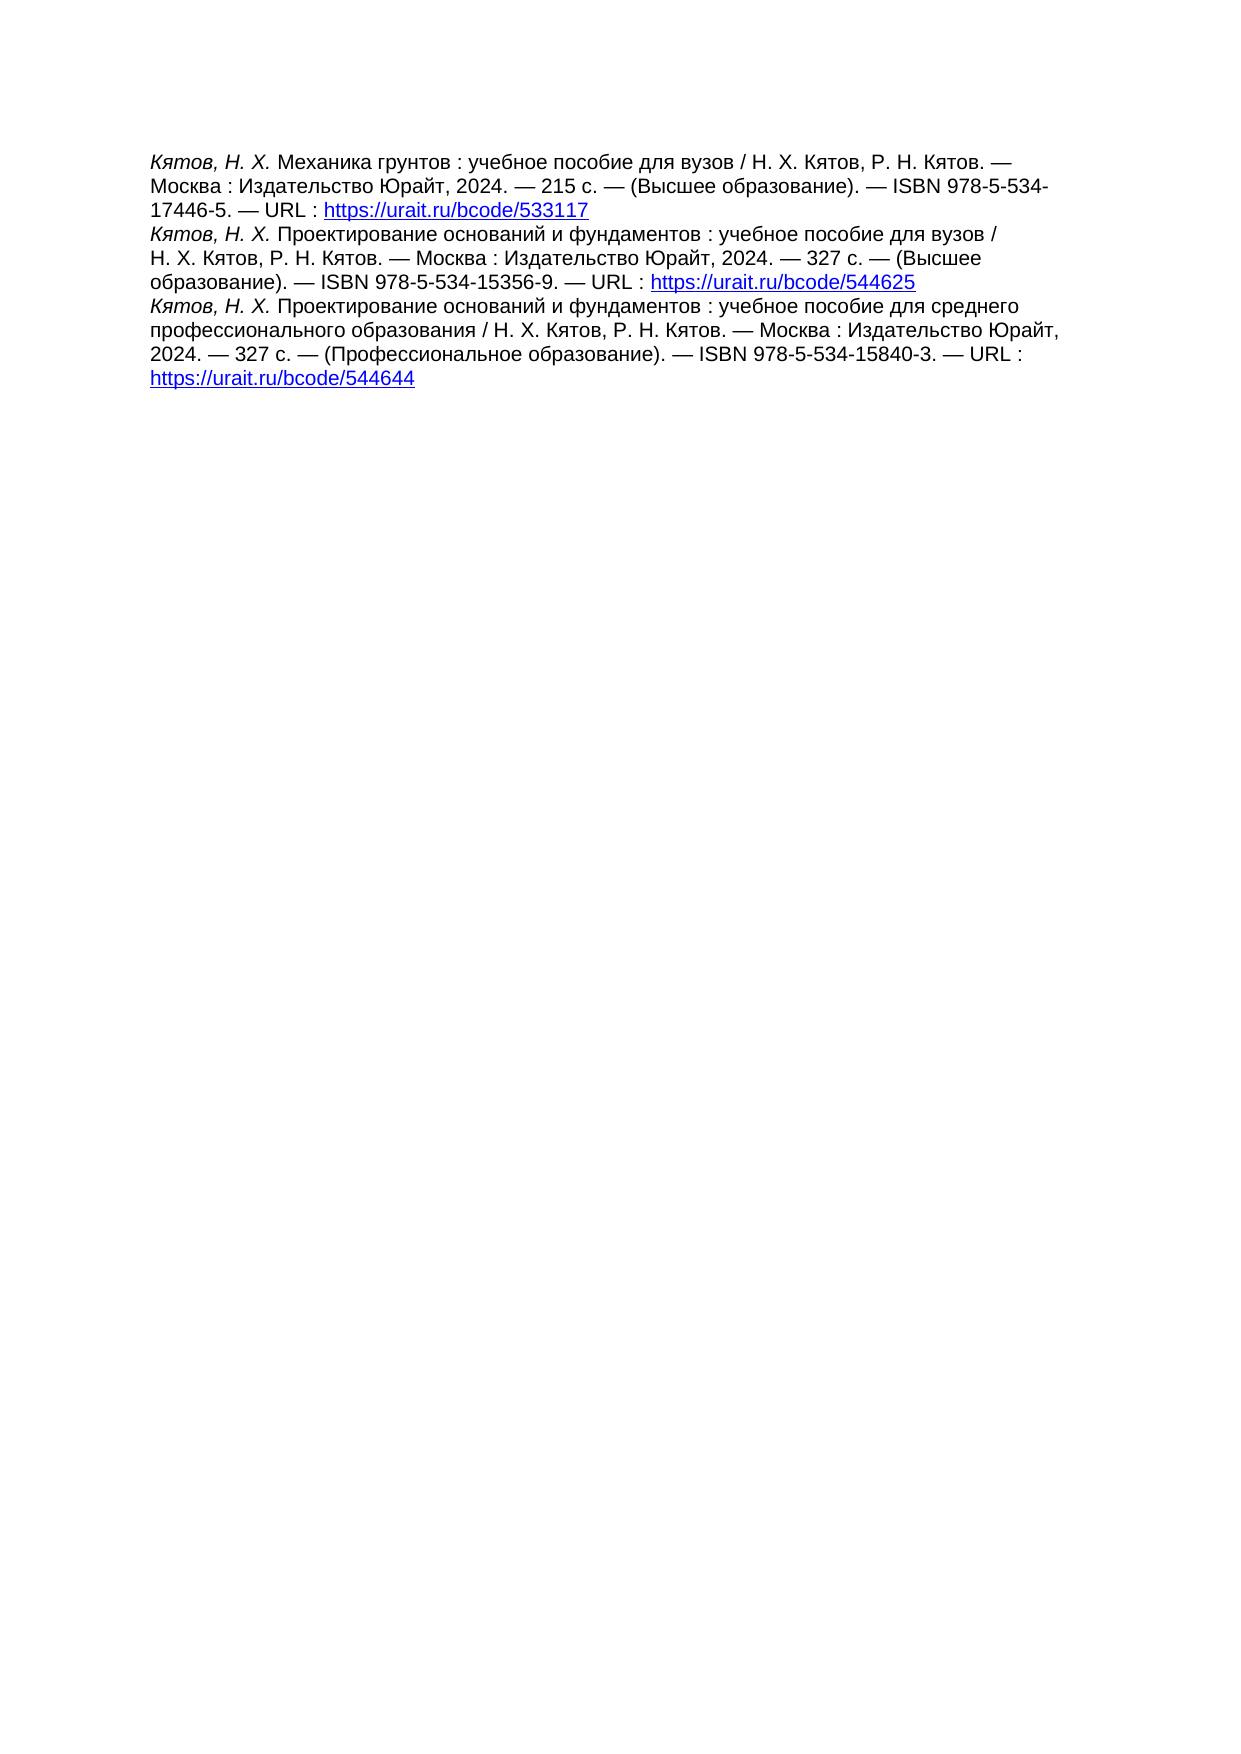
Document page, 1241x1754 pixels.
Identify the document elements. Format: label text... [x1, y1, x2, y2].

text Кятов, Н. Х. Механика грунтов : учебное пособие для вузов / Н. Х. Кятов, Р. Н. Кятов. — Москва : Издательство Юрайт, 2024. — 215 с. — (Высшее образование). — ISBN 978-5-534-17446-5. — URL : https://urait.ru/bcode/533117 [150, 150, 1090, 222]
text Кятов, Н. Х. Проектирование оснований и фундаментов : учебное пособие для среднего профессионального образования / Н. Х. Кятов, Р. Н. Кятов. — Москва : Издательство Юрайт, 2024. — 327 с. — (Профессиональное образование). — ISBN 978-5-534-15840-3. — URL : https://urait.ru/bcode/544644 [150, 294, 1090, 389]
text Кятов, Н. Х. Проектирование оснований и фундаментов : учебное пособие для вузов / Н. Х. Кятов, Р. Н. Кятов. — Москва : Издательство Юрайт, 2024. — 327 с. — (Высшее образование). — ISBN 978-5-534-15356-9. — URL : https://urait.ru/bcode/544625 [150, 222, 1090, 294]
